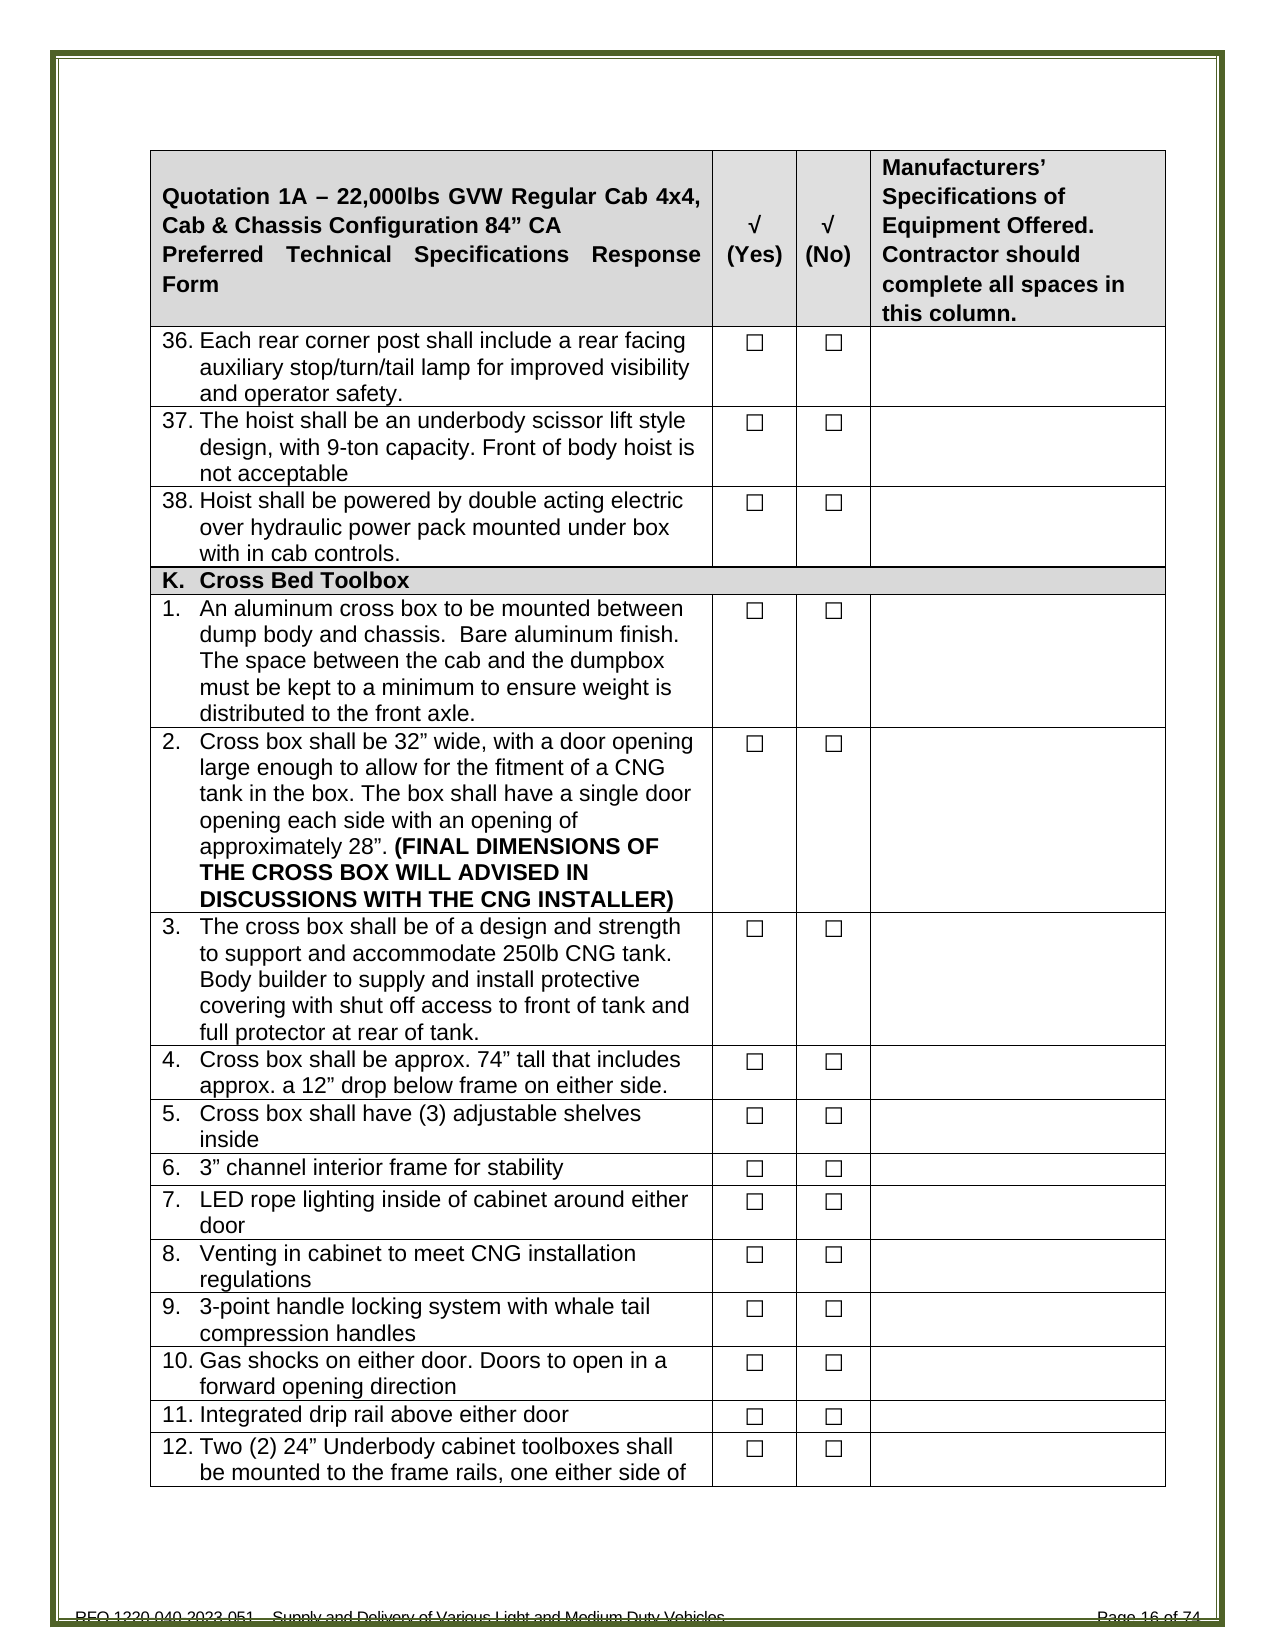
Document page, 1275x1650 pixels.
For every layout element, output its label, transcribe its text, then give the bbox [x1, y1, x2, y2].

table_cell ☐ [797, 595, 870, 727]
table_cell ☐ [797, 1347, 870, 1400]
table_cell 3-point handle locking system with whale tail compression handles [151, 1293, 712, 1346]
table_cell ☐ [797, 728, 870, 912]
table_cell ☐ [797, 1186, 870, 1238]
table_cell [871, 1154, 1165, 1185]
table_header √ (No) [797, 151, 870, 326]
table_cell [871, 1433, 1165, 1486]
table_cell ☐ [713, 487, 796, 566]
table_cell Each rear corner post shall include a rear facing auxiliary stop/turn/tail lamp for improved visibility and operator safety. [151, 327, 712, 406]
table_header √ (Yes) [713, 151, 796, 326]
table_cell ☐ [713, 327, 796, 406]
table_cell ☐ [797, 1100, 870, 1152]
table_cell [871, 1240, 1165, 1292]
table_cell ☐ [797, 1046, 870, 1099]
table_cell ☐ [713, 1100, 796, 1152]
table_cell [871, 1293, 1165, 1346]
table_cell ☐ [713, 1240, 796, 1292]
table_cell ☐ [797, 913, 870, 1045]
table_cell Cross box shall be 32” wide, with a door opening large enough to allow for the fitment of a CNG tank in the box. The box shall have a single door opening each side with an opening of approximately 28”. (FINAL DIMENSIONS OF THE CROSS BOX WILL ADVISED IN DISCUSSIONS WITH THE CNG INSTALLER) [151, 728, 712, 912]
table_cell [871, 1100, 1165, 1152]
table_cell Cross box shall have (3) adjustable shelves inside [151, 1100, 712, 1152]
table_cell [871, 1401, 1165, 1432]
table_cell The cross box shall be of a design and strength to support and accommodate 250lb CNG tank. Body builder to supply and install protective covering with shut off access to front of tank and full protector at rear of tank. [151, 913, 712, 1045]
table_cell ☐ [713, 913, 796, 1045]
table_cell Venting in cabinet to meet CNG installation regulations [151, 1240, 712, 1292]
table_cell ☐ [713, 1293, 796, 1346]
table_cell [871, 1046, 1165, 1099]
table_cell [871, 728, 1165, 912]
table_cell Two (2) 24” Underbody cabinet toolboxes shall be mounted to the frame rails, one either side of the truck [151, 1433, 712, 1486]
table_cell [871, 1347, 1165, 1400]
table_cell 3” channel interior frame for stability [151, 1154, 712, 1185]
table_cell ☐ [713, 1154, 796, 1185]
table_cell ☐ [797, 1293, 870, 1346]
table_header Manufacturers’ Specifications of Equipment Offered. Contractor should complete all spaces in this column. [871, 151, 1165, 326]
table_cell ☐ [713, 1347, 796, 1400]
table_cell [871, 327, 1165, 406]
table_cell ☐ [797, 1433, 870, 1486]
table_cell Cross Bed Toolbox [151, 568, 1165, 594]
table_cell Integrated drip rail above either door [151, 1401, 712, 1432]
table_cell ☐ [797, 487, 870, 566]
table_cell ☐ [713, 1186, 796, 1238]
table_cell [871, 913, 1165, 1045]
table_cell ☐ [797, 1154, 870, 1185]
table_cell LED rope lighting inside of cabinet around either door [151, 1186, 712, 1238]
table_cell The hoist shall be an underbody scissor lift style design, with 9-ton capacity. Front of body hoist is not acceptable [151, 407, 712, 486]
table_cell ☐ [713, 1433, 796, 1486]
table_cell Gas shocks on either door. Doors to open in a forward opening direction [151, 1347, 712, 1400]
table_header Quotation 1A – 22,000lbs GVW Regular Cab 4x4, Cab & Chassis Configuration 84” CA Preferred Technical Specifications Response Form [151, 151, 712, 326]
table_cell [871, 407, 1165, 486]
table_cell ☐ [797, 1401, 870, 1432]
table_cell [871, 487, 1165, 566]
table_cell ☐ [713, 1046, 796, 1099]
table_cell ☐ [713, 728, 796, 912]
table_cell ☐ [797, 407, 870, 486]
table_cell ☐ [797, 1240, 870, 1292]
table_cell ☐ [713, 595, 796, 727]
table_cell ☐ [713, 407, 796, 486]
table_cell ☐ [713, 1401, 796, 1432]
table_cell Hoist shall be powered by double acting electric over hydraulic power pack mounted under box with in cab controls. [151, 487, 712, 566]
table_cell [871, 595, 1165, 727]
table_cell ☐ [797, 327, 870, 406]
table_cell An aluminum cross box to be mounted between dump body and chassis. Bare aluminum finish. The space between the cab and the dumpbox must be kept to a minimum to ensure weight is distributed to the front axle. [151, 595, 712, 727]
table_cell Cross box shall be approx. 74” tall that includes approx. a 12” drop below frame on either side. [151, 1046, 712, 1099]
table_cell [871, 1186, 1165, 1238]
